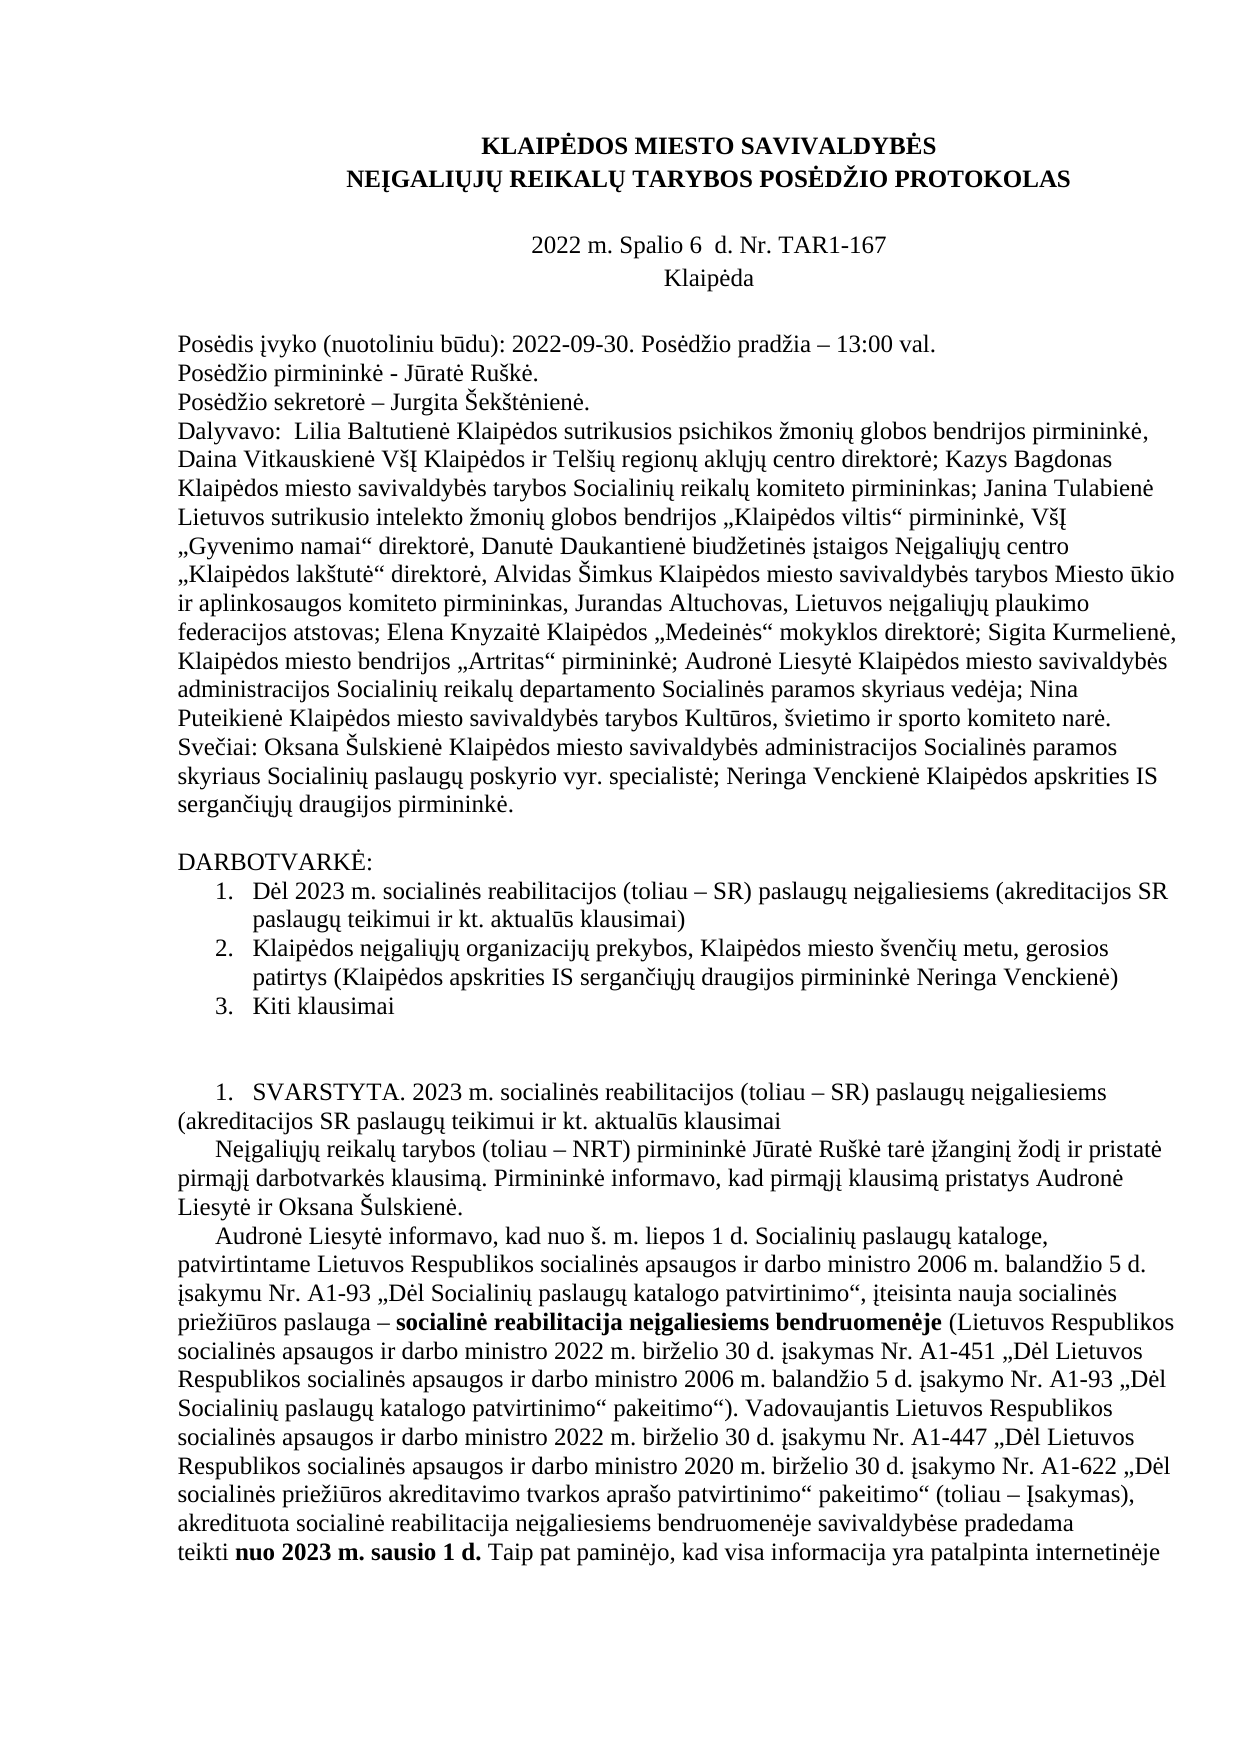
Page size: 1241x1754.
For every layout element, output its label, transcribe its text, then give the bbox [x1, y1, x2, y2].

text Klaipėda [177, 263, 1181, 292]
list Kiti klausimai [215, 991, 1181, 1019]
text Posėdžio pirmininkė - Jūratė Ruškė. [177, 358, 1181, 387]
text DARBOTVARKĖ: [177, 847, 1181, 876]
list Klaipėdos neįgaliųjų organizacijų prekybos, Klaipėdos miesto švenčių metu, gerosios patirtys (Klaipėdos apskrities IS sergančiųjų draugijos pirmininkė Neringa Venckienė) [215, 933, 1181, 991]
text Svečiai: Oksana Šulskienė Klaipėdos miesto savivaldybės administracijos Socialinės paramos skyriaus Socialinių paslaugų poskyrio vyr. specialistė; Neringa Venckienė Klaipėdos apskrities IS sergančiųjų draugijos pirmininkė. [177, 732, 1181, 818]
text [177, 1221, 1181, 1566]
text Dalyvavo: Lilia Baltutienė Klaipėdos sutrikusios psichikos žmonių globos bendrijos pirmininkė, Daina Vitkauskienė VšĮ Klaipėdos ir Telšių regionų aklųjų centro direktorė; Kazys Bagdonas Klaipėdos miesto savivaldybės tarybos Socialinių reikalų komiteto pirmininkas; Janina Tulabienė Lietuvos sutrikusio intelekto žmonių globos bendrijos „Klaipėdos viltis“ pirmininkė, VšĮ „Gyvenimo namai“ direktorė, Danutė Daukantienė biudžetinės įstaigos Neįgaliųjų centro „Klaipėdos lakštutė“ direktorė, Alvidas Šimkus Klaipėdos miesto savivaldybės tarybos Miesto ūkio ir aplinkosaugos komiteto pirmininkas, Jurandas Altuchovas, Lietuvos neįgaliųjų plaukimo federacijos atstovas; Elena Knyzaitė Klaipėdos „Medeinės“ mokyklos direktorė; Sigita Kurmelienė, Klaipėdos miesto bendrijos „Artritas“ pirmininkė; Audronė Liesytė Klaipėdos miesto savivaldybės administracijos Socialinių reikalų departamento Socialinės paramos skyriaus vedėja; Nina Puteikienė Klaipėdos miesto savivaldybės tarybos Kultūros, švietimo ir sporto komiteto narė. [177, 416, 1181, 732]
text NEĮGALIŲJŲ REIKALŲ TARYBOS POSĖDŽIO PROTOKOLAS [177, 164, 1181, 193]
list SVARSTYTA. 2023 m. socialinės reabilitacijos (toliau – SR) paslaugų neįgaliesiems (akreditacijos SR paslaugų teikimui ir kt. aktualūs klausimai [177, 1077, 1181, 1134]
text Neįgaliųjų reikalų tarybos (toliau – NRT) pirmininkė Jūratė Ruškė tarė įžanginį žodį ir pristatė pirmąjį darbotvarkės klausimą. Pirmininkė informavo, kad pirmąjį klausimą pristatys Audronė Liesytė ir Oksana Šulskienė. [177, 1134, 1181, 1221]
text Posėdis įvyko (nuotoliniu būdu): 2022-09-30. Posėdžio pradžia – 13:00 val. [177, 329, 1181, 358]
list Dėl 2023 m. socialinės reabilitacijos (toliau – SR) paslaugų neįgaliesiems (akreditacijos SR paslaugų teikimui ir kt. aktualūs klausimai) [215, 876, 1181, 933]
text 2022 m. Spalio 6 d. Nr. TAR1-167 [177, 230, 1181, 259]
text Posėdžio sekretorė – Jurgita Šekštėnienė. [177, 387, 1181, 416]
text KLAIPĖDOS MIESTO SAVIVALDYBĖS [177, 131, 1181, 160]
